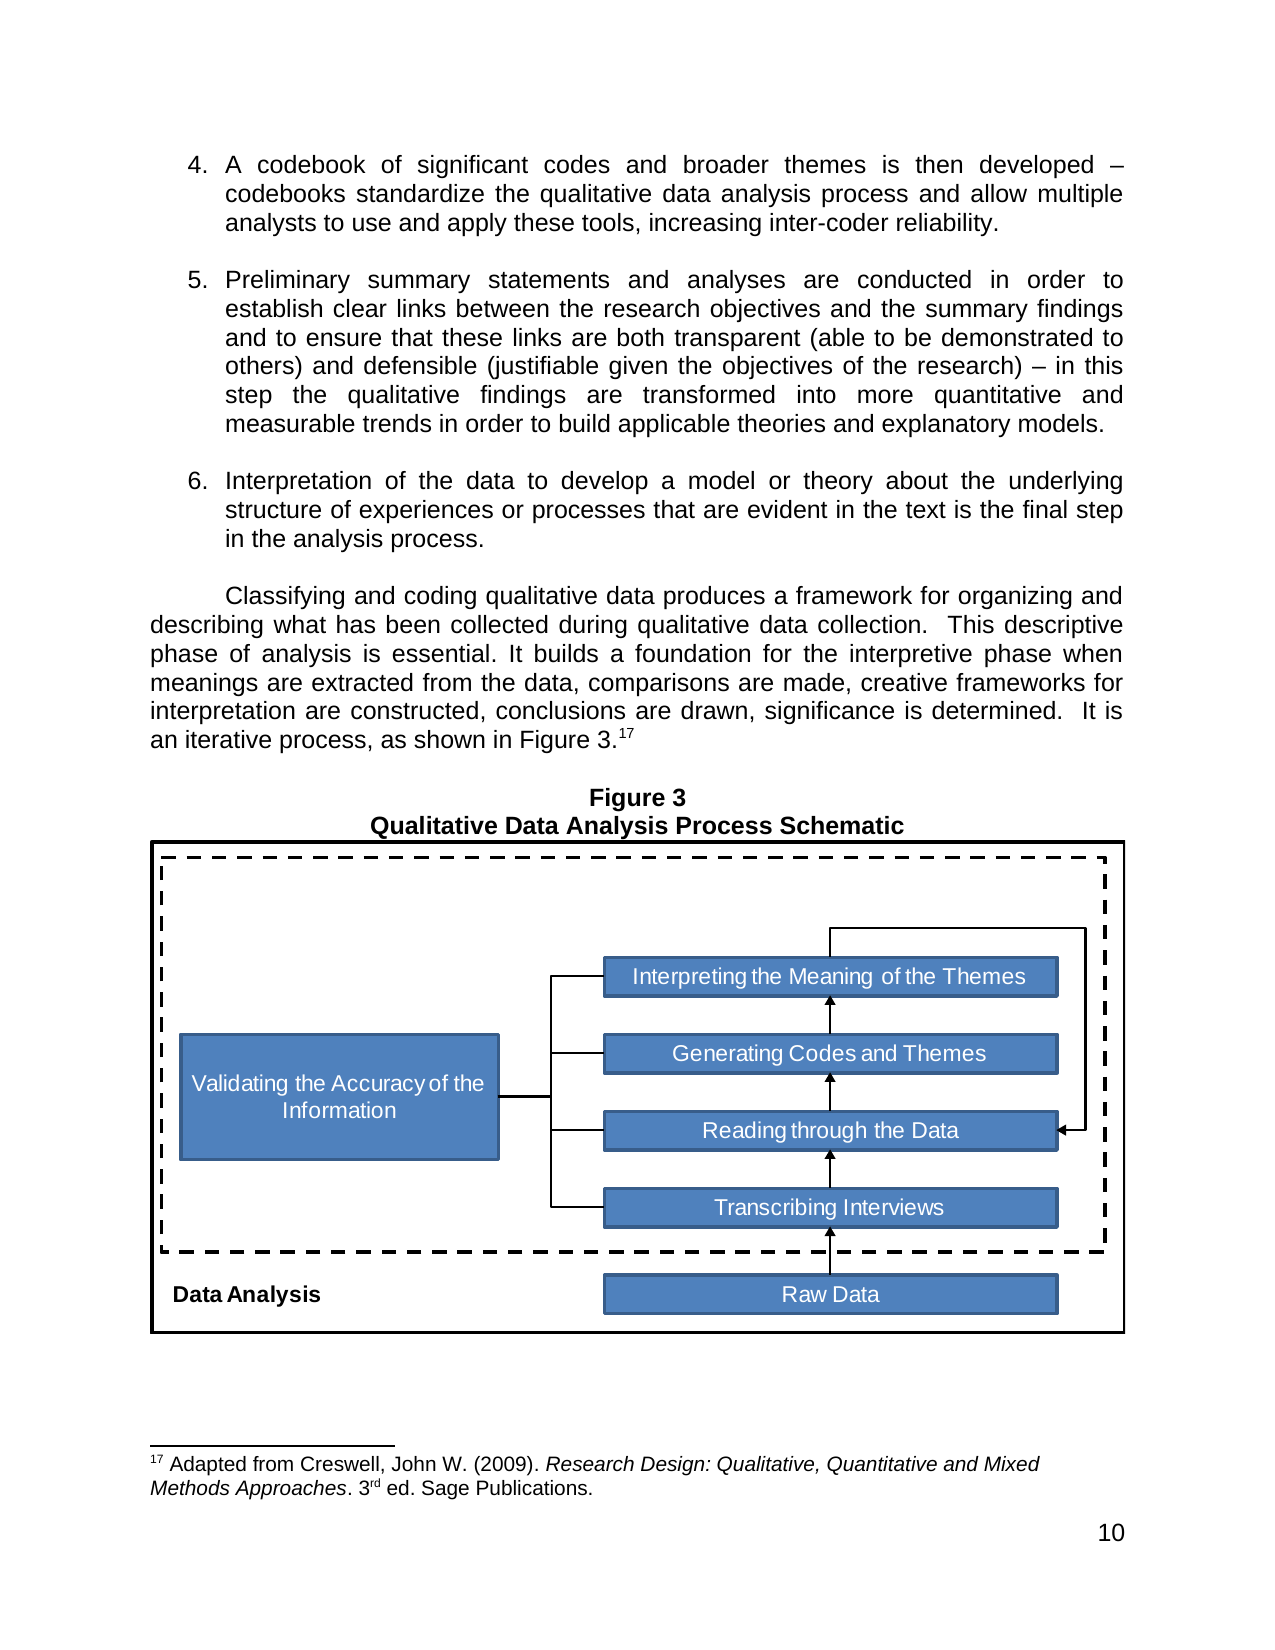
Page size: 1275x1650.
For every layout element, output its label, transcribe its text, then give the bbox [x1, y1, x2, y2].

list Interpretation of the data to develop a model or theory about the underlying structure of experiences or processes that are evident in the text is the final step in the analysis process. [187, 466, 1125, 552]
text Figure 3 Qualitative Data Analysis Process Schematic [150, 782, 1125, 840]
list Preliminary summary statements and analyses are conducted in order to establish clear links between the research objectives and the summary findings and to ensure that these links are both transparent (able to be demonstrated to others) and defensible (justifiable given the objectives of the research) – in this step the qualitative findings are transformed into more quantitative and measurable trends in order to build applicable theories and explanatory models. [187, 265, 1125, 437]
text Classifying and coding qualitative data produces a framework for organizing and describing what has been collected during qualitative data collection. This descriptive phase of analysis is essential. It builds a foundation for the interpretive phase when meanings are extracted from the data, comparisons are made, creative frameworks for interpretation are constructed, conclusions are drawn, significance is determined. It is an iterative process, as shown in Figure 3. [150, 581, 1125, 754]
list A codebook of significant codes and broader themes is then developed – codebooks standardize the qualitative data analysis process and allow multiple analysts to use and apply these tools, increasing inter-coder reliability. [187, 150, 1125, 236]
